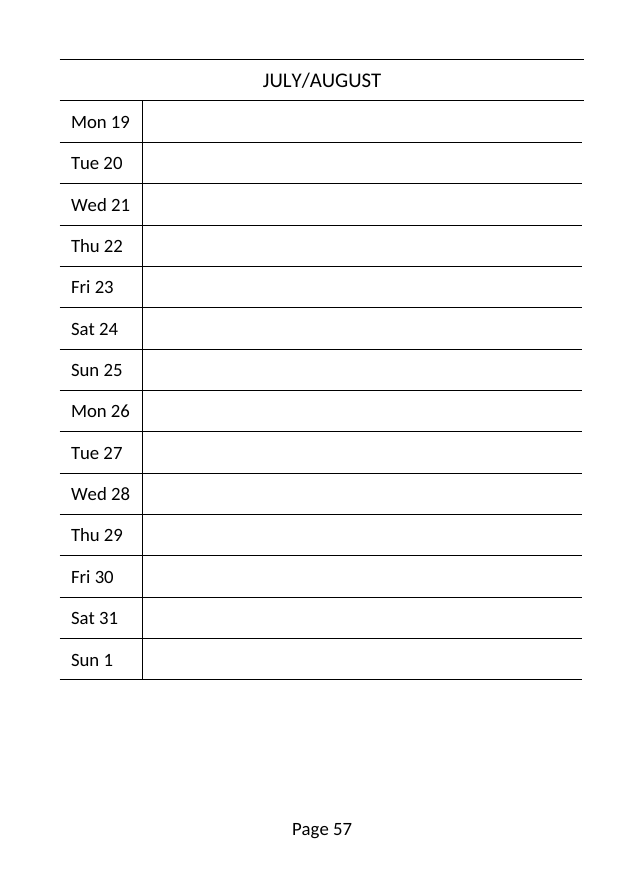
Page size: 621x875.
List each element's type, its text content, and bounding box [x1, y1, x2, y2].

table_cell [143, 598, 582, 638]
table_cell Sun 25 [60, 350, 142, 390]
table_cell Fri 23 [60, 267, 142, 307]
table_cell [143, 474, 582, 514]
table_cell [143, 350, 582, 390]
table_cell Sat 31 [60, 598, 142, 638]
table_cell [143, 184, 582, 224]
table_cell [143, 391, 582, 431]
table_cell [143, 226, 582, 266]
table_cell [143, 101, 582, 142]
table_cell Thu 29 [60, 515, 142, 555]
table_cell Tue 20 [60, 143, 142, 183]
table_cell Mon 19 [60, 101, 142, 142]
table_cell Wed 21 [60, 184, 142, 224]
table_header JULY/AUGUST [60, 60, 584, 100]
table_cell Sun 1 [60, 639, 142, 679]
table_cell [143, 267, 582, 307]
table_cell [143, 515, 582, 555]
table_cell [143, 308, 582, 348]
table_cell [143, 143, 582, 183]
table_cell [143, 639, 582, 679]
table_cell [143, 556, 582, 597]
table_cell Wed 28 [60, 474, 142, 514]
table_cell [143, 432, 582, 473]
table_cell Thu 22 [60, 226, 142, 266]
table_cell Fri 30 [60, 556, 142, 597]
table_cell Sat 24 [60, 308, 142, 348]
table_cell Mon 26 [60, 391, 142, 431]
table_cell Tue 27 [60, 432, 142, 473]
